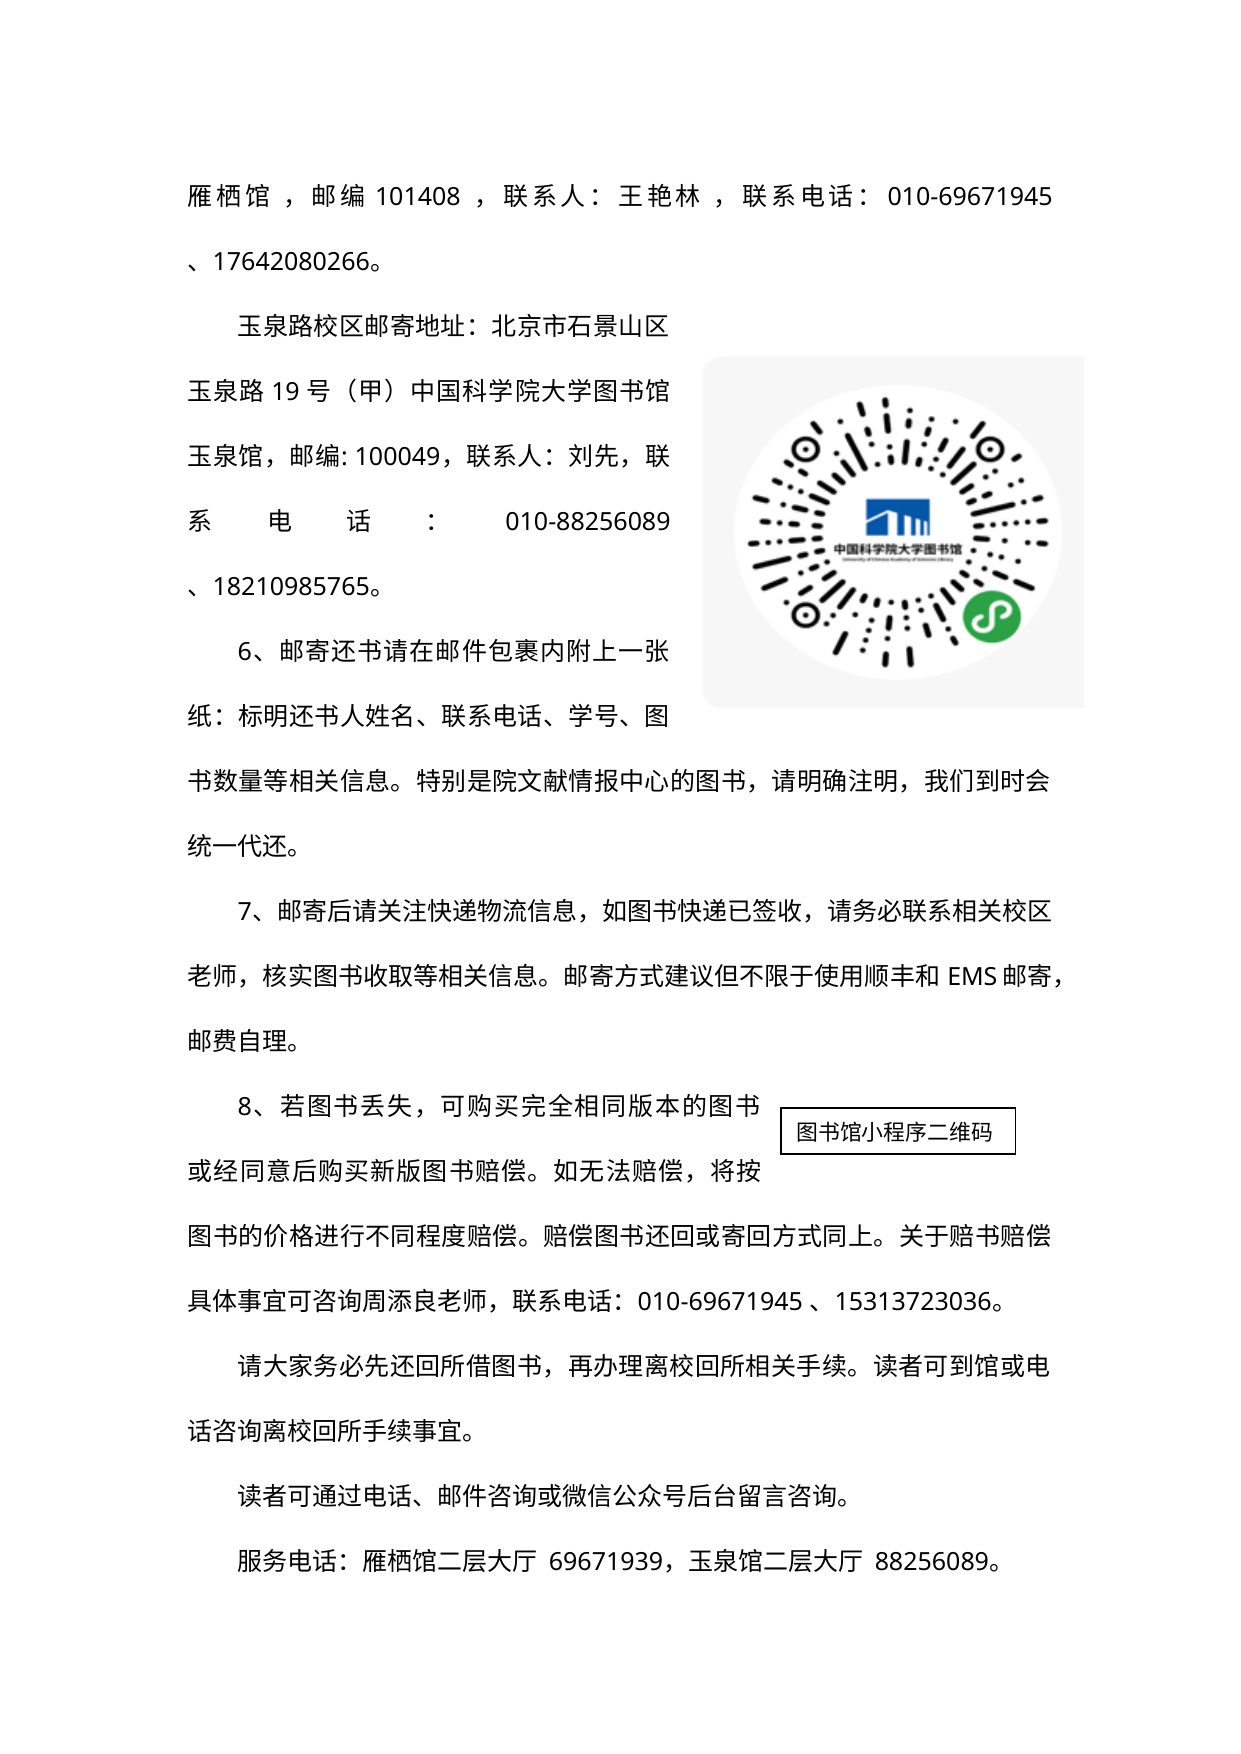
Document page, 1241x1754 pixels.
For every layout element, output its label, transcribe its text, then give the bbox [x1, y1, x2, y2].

text 8、若图书丢失，可购买完全相同版本的图书或经同意后购买新版图书赔偿。如无法赔偿，将按图书的价格进行不同程度赔偿。赔偿图书还回或寄回方式同上。关于赔书赔偿具体事宜可咨询周添良老师，联系电话：010-69671945 、15313723036。 [187, 1072, 1053, 1332]
text 6、邮寄还书请在邮件包裹内附上一张纸：标明还书人姓名、联系电话、学号、图书数量等相关信息。特别是院文献情报中心的图书，请明确注明，我们到时会统一代还。 [187, 617, 1053, 877]
text 服务电话：雁栖馆二层大厅 69671939，玉泉馆二层大厅 88256089。 [187, 1527, 1053, 1592]
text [187, 162, 1053, 292]
text 读者可通过电话、邮件咨询或微信公众号后台留言咨询。 [187, 1462, 1053, 1527]
text 玉泉路校区邮寄地址：北京市石景山区玉泉路19号（甲）中国科学院大学图书馆玉泉馆，邮编: 100049，联系人：刘先，联系电话：010-88256089 、18210985765。 [187, 292, 1053, 617]
picture [689, 343, 1085, 710]
text 请大家务必先还回所借图书，再办理离校回所相关手续。读者可到馆或电话咨询离校回所手续事宜。 [187, 1332, 1053, 1462]
text 7、邮寄后请关注快递物流信息，如图书快递已签收，请务必联系相关校区老师，核实图书收取等相关信息。邮寄方式建议但不限于使用顺丰和EMS邮寄，邮费自理。 [187, 877, 1053, 1072]
